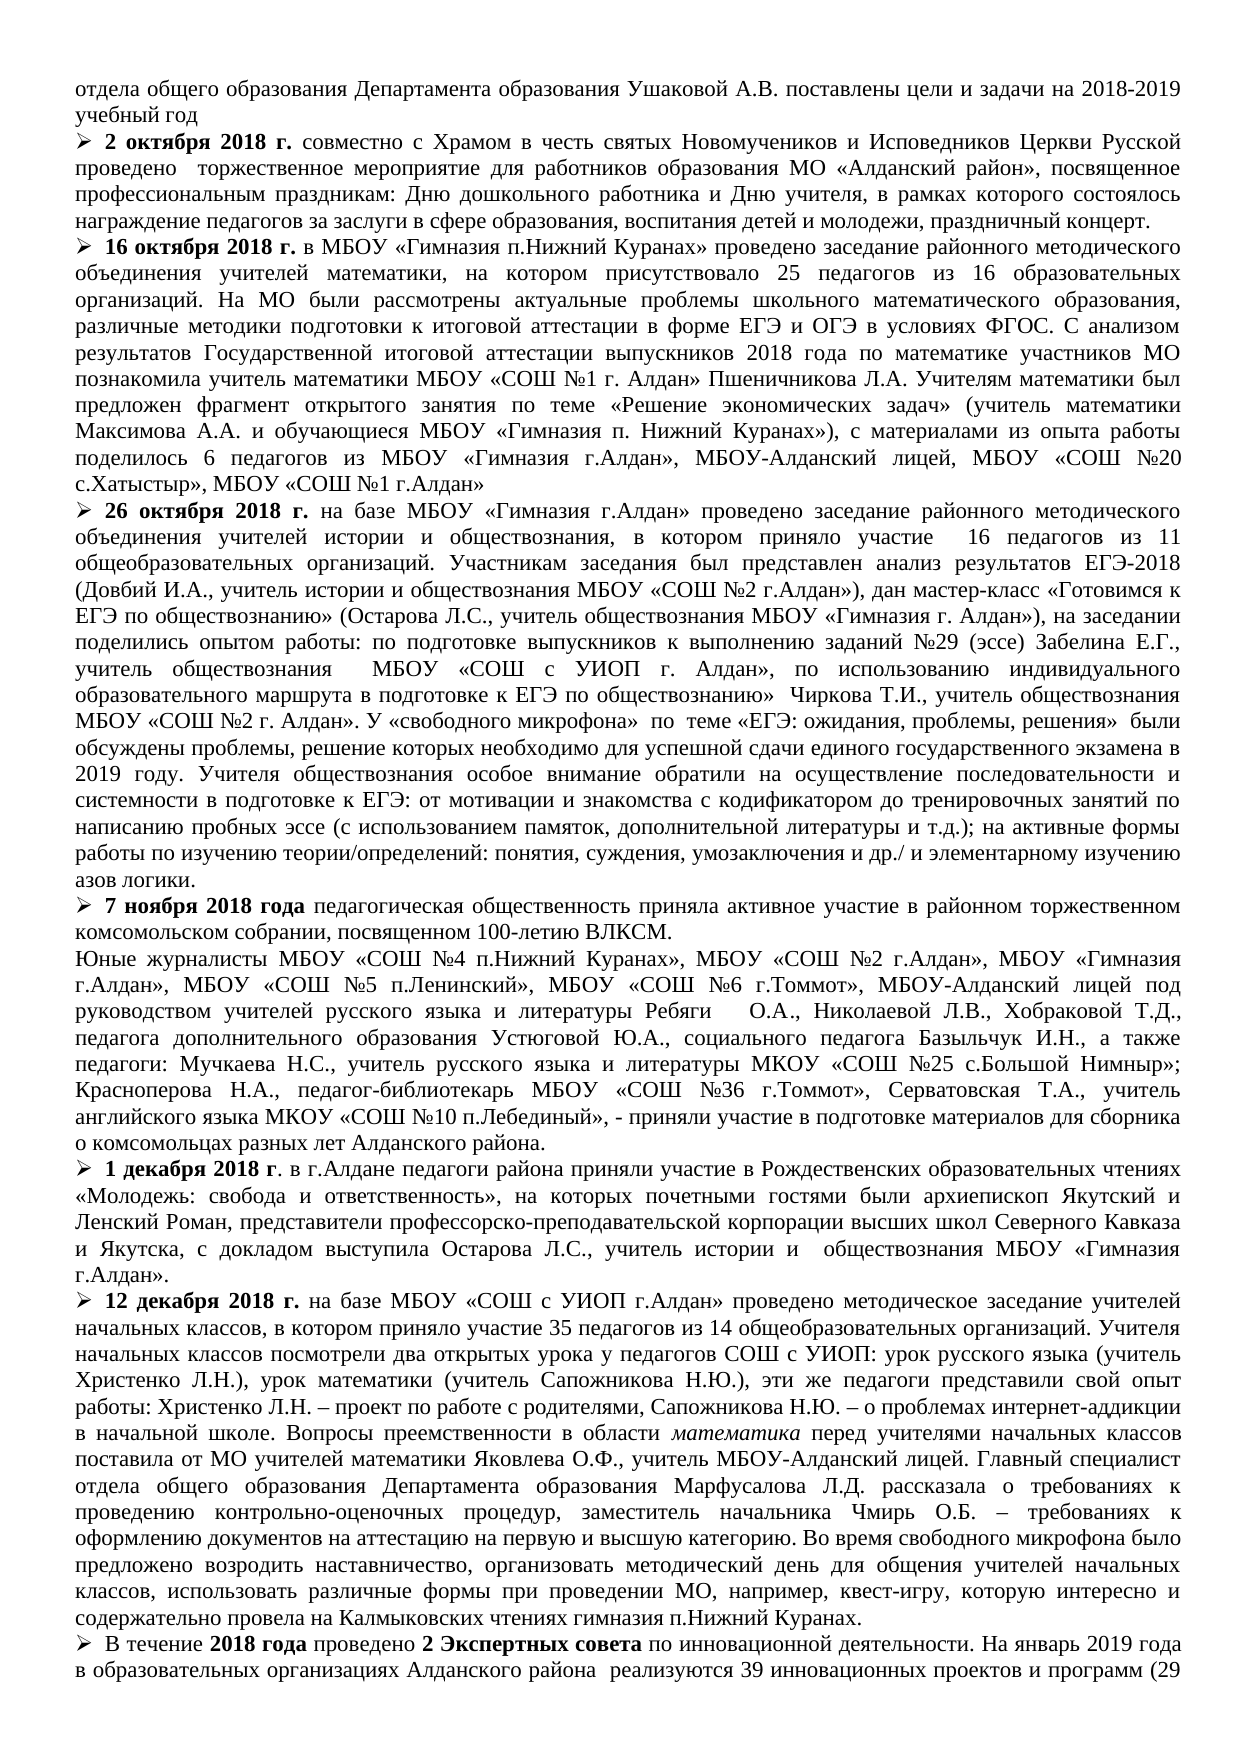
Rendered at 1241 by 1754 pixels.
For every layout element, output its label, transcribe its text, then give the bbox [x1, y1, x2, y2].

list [75, 1630, 1182, 1683]
list 26 октября 2018 г. на базе МБОУ «Гимназия г.Алдан» проведено заседание районного методического объединения учителей истории и обществознания, в котором приняло участие 16 педагогов из 11 общеобразовательных организаций. Участникам заседания был представлен анализ результатов ЕГЭ-2018 (Довбий И.А., учитель истории и обществознания МБОУ «СОШ №2 г.Алдан»), дан мастер-класс «Готовимся к ЕГЭ по обществознанию» (Остарова Л.С., учитель обществознания МБОУ «Гимназия г. Алдан»), на заседании поделились опытом работы: по подготовке выпускников к выполнению заданий №29 (эссе) Забелина Е.Г., учитель обществознания МБОУ «СОШ с УИОП г. Алдан», по использованию индивидуального образовательного маршрута в подготовке к ЕГЭ по обществознанию» Чиркова Т.И., учитель обществознания МБОУ «СОШ №2 г. Алдан». У «свободного микрофона» по теме «ЕГЭ: ожидания, проблемы, решения» были обсуждены проблемы, решение которых необходимо для успешной сдачи единого государственного экзамена в 2019 году. Учителя обществознания особое внимание обратили на осуществление последовательности и системности в подготовке к ЕГЭ: от мотивации и знакомства с кодификатором до тренировочных занятий по написанию пробных эссе (с использованием памяток, дополнительной литературы и т.д.); на активные формы работы по изучению теории/определений: понятия, суждения, умозаключения и др./ и элементарному изучению азов логики. [75, 497, 1182, 892]
list 2 октября 2018 г. совместно с Храмом в честь святых Новомучеников и Исповедников Церкви Русской проведено торжественное мероприятие для работников образования МО «Алданский район», посвященное профессиональным праздникам: Дню дошкольного работника и Дню учителя, в рамках которого состоялось награждение педагогов за заслуги в сфере образования, воспитания детей и молодежи, праздничный концерт. [75, 128, 1182, 233]
list 7 ноября 2018 года педагогическая общественность приняла активное участие в районном торжественном комсомольском собрании, посвященном 100-летию ВЛКСМ. [75, 892, 1182, 945]
list 12 декабря 2018 г. на базе МБОУ «СОШ с УИОП г.Алдан» проведено методическое заседание учителей начальных классов, в котором приняло участие 35 педагогов из 14 общеобразовательных организаций. Учителя начальных классов посмотрели два открытых урока у педагогов СОШ с УИОП: урок русского языка (учитель Христенко Л.Н.), урок математики (учитель Сапожникова Н.Ю.), эти же педагоги представили свой опыт работы: Христенко Л.Н. – проект по работе с родителями, Сапожникова Н.Ю. – о проблемах интернет-аддикции в начальной школе. Вопросы преемственности в области математика перед учителями начальных классов поставила от МО учителей математики Яковлева О.Ф., учитель МБОУ-Алданский лицей. Главный специалист отдела общего образования Департамента образования Марфусалова Л.Д. рассказала о требованиях к проведению контрольно-оценочных процедур, заместитель начальника Чмирь О.Б. – требованиях к оформлению документов на аттестацию на первую и высшую категорию. Во время свободного микрофона было предложено возродить наставничество, организовать методический день для общения учителей начальных классов, использовать различные формы при проведении МО, например, квест-игру, которую интересно и содержательно провела на Калмыковских чтениях гимназия п.Нижний Куранах. [75, 1287, 1182, 1630]
text Юные журналисты МБОУ «СОШ №4 п.Нижний Куранах», МБОУ «СОШ №2 г.Алдан», МБОУ «Гимназия г.Алдан», МБОУ «СОШ №5 п.Ленинский», МБОУ «СОШ №6 г.Томмот», МБОУ-Алданский лицей под руководством учителей русского языка и литературы Ребяги О.А., Николаевой Л.В., Хобраковой Т.Д., педагога дополнительного образования Устюговой Ю.А., социального педагога Базыльчук И.Н., а также педагоги: Мучкаева Н.С., учитель русского языка и литературы МКОУ «СОШ №25 с.Большой Нимныр»; Красноперова Н.А., педагог-библиотекарь МБОУ «СОШ №36 г.Томмот», Серватовская Т.А., учитель английского языка МКОУ «СОШ №10 п.Лебединый», - приняли участие в подготовке материалов для сборника о комсомольцах разных лет Алданского района. [75, 945, 1182, 1156]
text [75, 75, 1182, 128]
list 1 декабря 2018 г. в г.Алдане педагоги района приняли участие в Рождественских образовательных чтениях «Молодежь: свобода и ответственность», на которых почетными гостями были архиепископ Якутский и Ленский Роман, представители профессорско-преподавательской корпорации высших школ Северного Кавказа и Якутска, с докладом выступила Остарова Л.С., учитель истории и обществознания МБОУ «Гимназия г.Алдан». [75, 1156, 1182, 1287]
list 16 октября 2018 г. в МБОУ «Гимназия п.Нижний Куранах» проведено заседание районного методического объединения учителей математики, на котором присутствовало 25 педагогов из 16 образовательных организаций. На МО были рассмотрены актуальные проблемы школьного математического образования, различные методики подготовки к итоговой аттестации в форме ЕГЭ и ОГЭ в условиях ФГОС. С анализом результатов Государственной итоговой аттестации выпускников 2018 года по математике участников МО познакомила учитель математики МБОУ «СОШ №1 г. Алдан» Пшеничникова Л.А. Учителям математики был предложен фрагмент открытого занятия по теме «Решение экономических задач» (учитель математики Максимова А.А. и обучающиеся МБОУ «Гимназия п. Нижний Куранах»), с материалами из опыта работы поделилось 6 педагогов из МБОУ «Гимназия г.Алдан», МБОУ-Алданский лицей, МБОУ «СОШ №20 с.Хатыстыр», МБОУ «СОШ №1 г.Алдан» [75, 233, 1182, 497]
